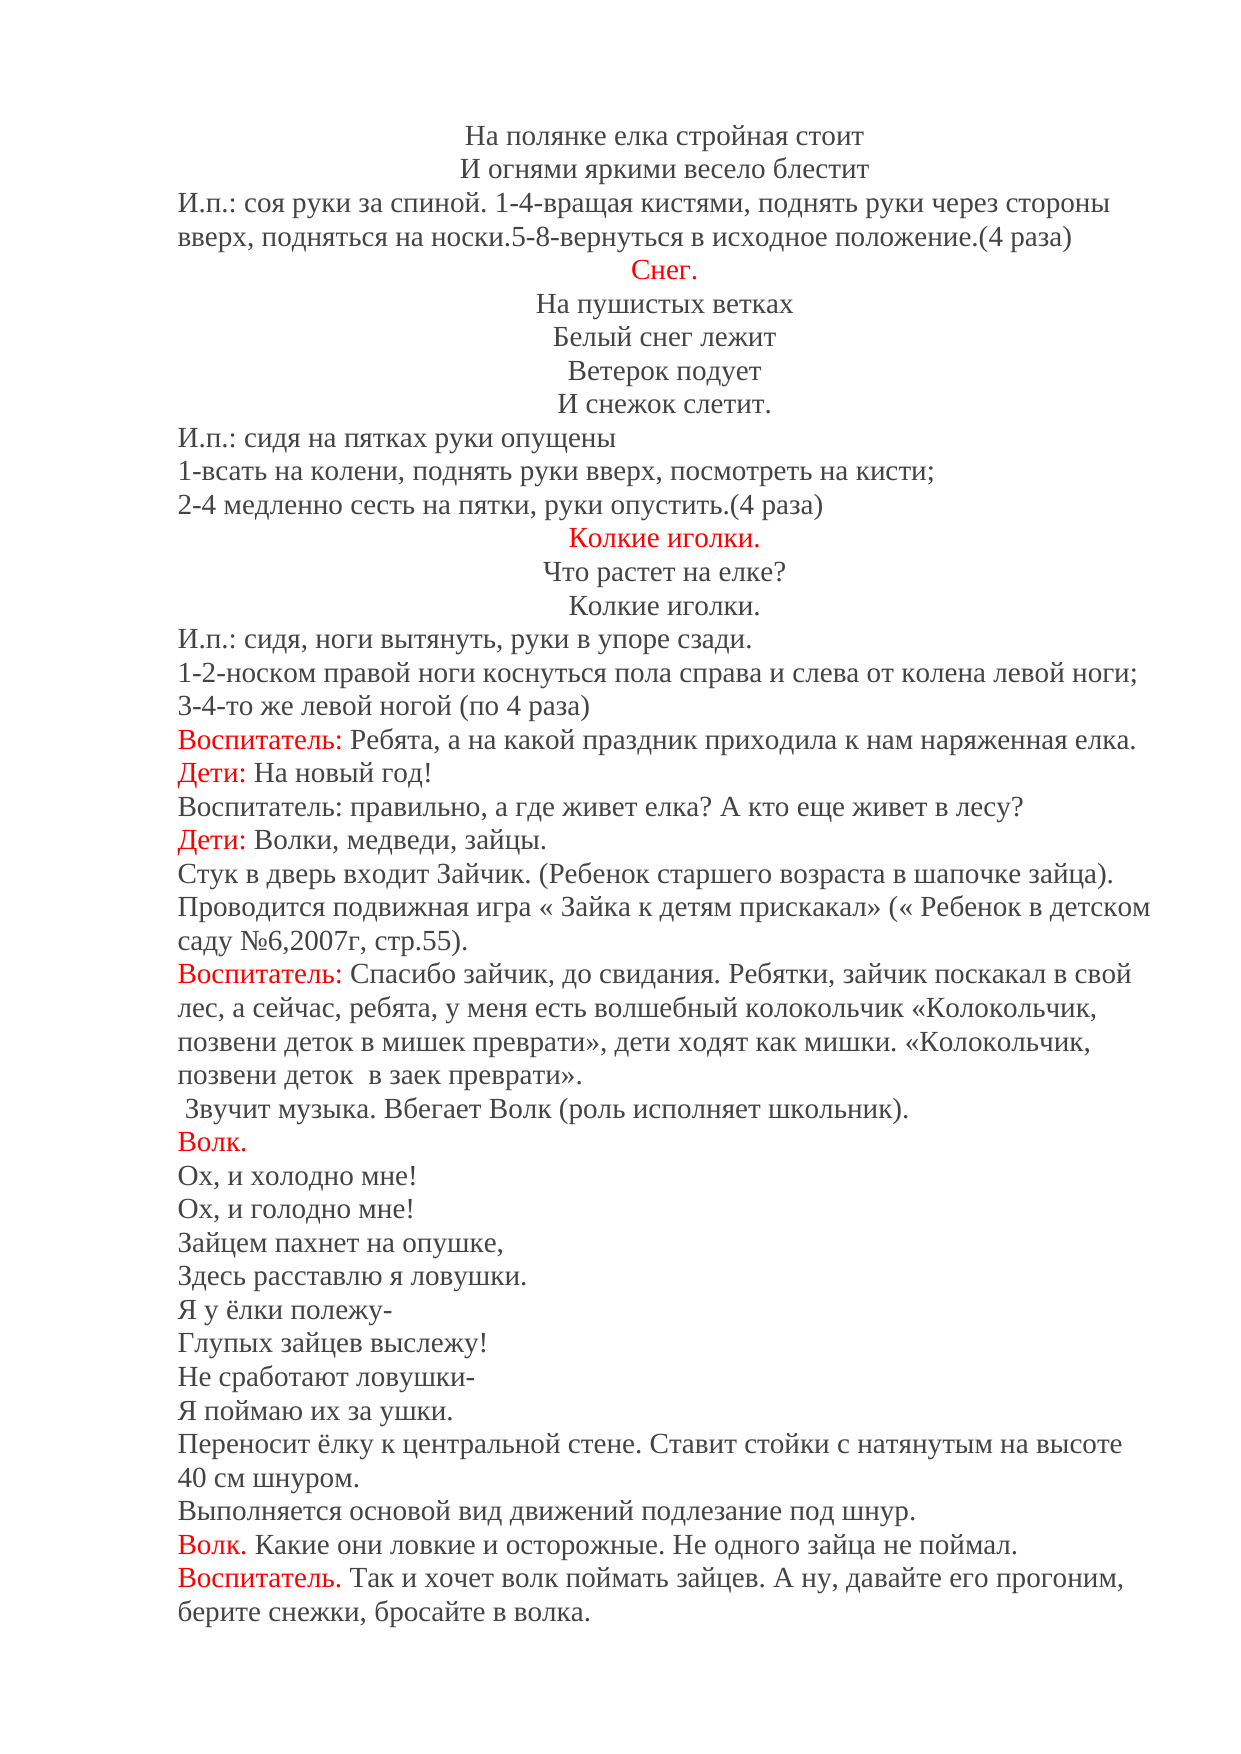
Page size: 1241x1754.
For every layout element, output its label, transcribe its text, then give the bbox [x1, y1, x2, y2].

text Воспитатель. Так и хочет волк поймать зайцев. А ну, давайте его прогоним, берите снежки, бросайте в волка. [177, 1560, 1152, 1627]
text И.п.: сидя на пятках руки опущены [177, 420, 1152, 453]
text Ветерок подует [177, 353, 1152, 386]
text 2-4 медленно сесть на пятки, руки опустить.(4 раза) [177, 487, 1152, 521]
text Волк. [177, 1124, 1152, 1158]
text 3-4-то же левой ногой (по 4 раза) [177, 688, 1152, 722]
text Что растет на елке? [177, 554, 1152, 588]
text Звучит музыка. Вбегает Волк (роль исполняет школьник). [177, 1091, 1152, 1124]
text Глупых зайцев выслежу! [177, 1326, 1152, 1359]
text Не сработают ловушки- [177, 1359, 1152, 1393]
text 1-всать на колени, поднять руки вверх, посмотреть на кисти; [177, 453, 1152, 487]
text Колкие иголки. [177, 588, 1152, 621]
text Я поймаю их за ушки. [177, 1393, 1152, 1426]
text Волк. Какие они ловкие и осторожные. Не одного зайца не поймал. [177, 1527, 1152, 1560]
text Белый снег лежит [177, 319, 1152, 353]
text И.п.: сидя, ноги вытянуть, руки в упоре сзади. [177, 621, 1152, 655]
text И.п.: соя руки за спиной. 1-4-вращая кистями, поднять руки через стороны вверх, подняться на носки.5-8-вернуться в исходное положение.(4 раза) [177, 185, 1152, 252]
text Выполняется основой вид движений подлезание под шнур. [177, 1493, 1152, 1527]
text Дети: Волки, медведи, зайцы. [177, 822, 1152, 856]
text Здесь расставлю я ловушки. [177, 1258, 1152, 1292]
text И огнями яркими весело блестит [177, 152, 1152, 185]
text Дети: На новый год! [177, 755, 1152, 789]
text Ох, и холодно мне! [177, 1158, 1152, 1191]
text Колкие иголки. [177, 521, 1152, 554]
text Воспитатель: Спасибо зайчик, до свидания. Ребятки, зайчик поскакал в свой лес, а сейчас, ребята, у меня есть волшебный колокольчик «Колокольчик, позвени деток в мишек преврати», дети ходят как мишки. «Колокольчик, позвени деток в заек преврати». [177, 957, 1152, 1091]
text Я у ёлки полежу- [177, 1292, 1152, 1326]
text На полянке елка стройная стоит [177, 118, 1152, 152]
text 1-2-носком правой ноги коснуться пола справа и слева от колена левой ноги; [177, 655, 1152, 688]
text Переносит ёлку к центральной стене. Ставит стойки с натянутым на высоте 40 см шнуром. [177, 1426, 1152, 1493]
text Зайцем пахнет на опушке, [177, 1225, 1152, 1258]
text Ох, и голодно мне! [177, 1191, 1152, 1225]
text Снег. [177, 252, 1152, 286]
text Воспитатель: Ребята, а на какой праздник приходила к нам наряженная елка. [177, 722, 1152, 755]
text Воспитатель: правильно, а где живет елка? А кто еще живет в лесу? [177, 789, 1152, 822]
text И снежок слетит. [177, 386, 1152, 420]
text Стук в дверь входит Зайчик. (Ребенок старшего возраста в шапочке зайца). Проводится подвижная игра « Зайка к детям прискакал» (« Ребенок в детском саду №6,2007г, стр.55). [177, 856, 1152, 957]
text На пушистых ветках [177, 286, 1152, 319]
